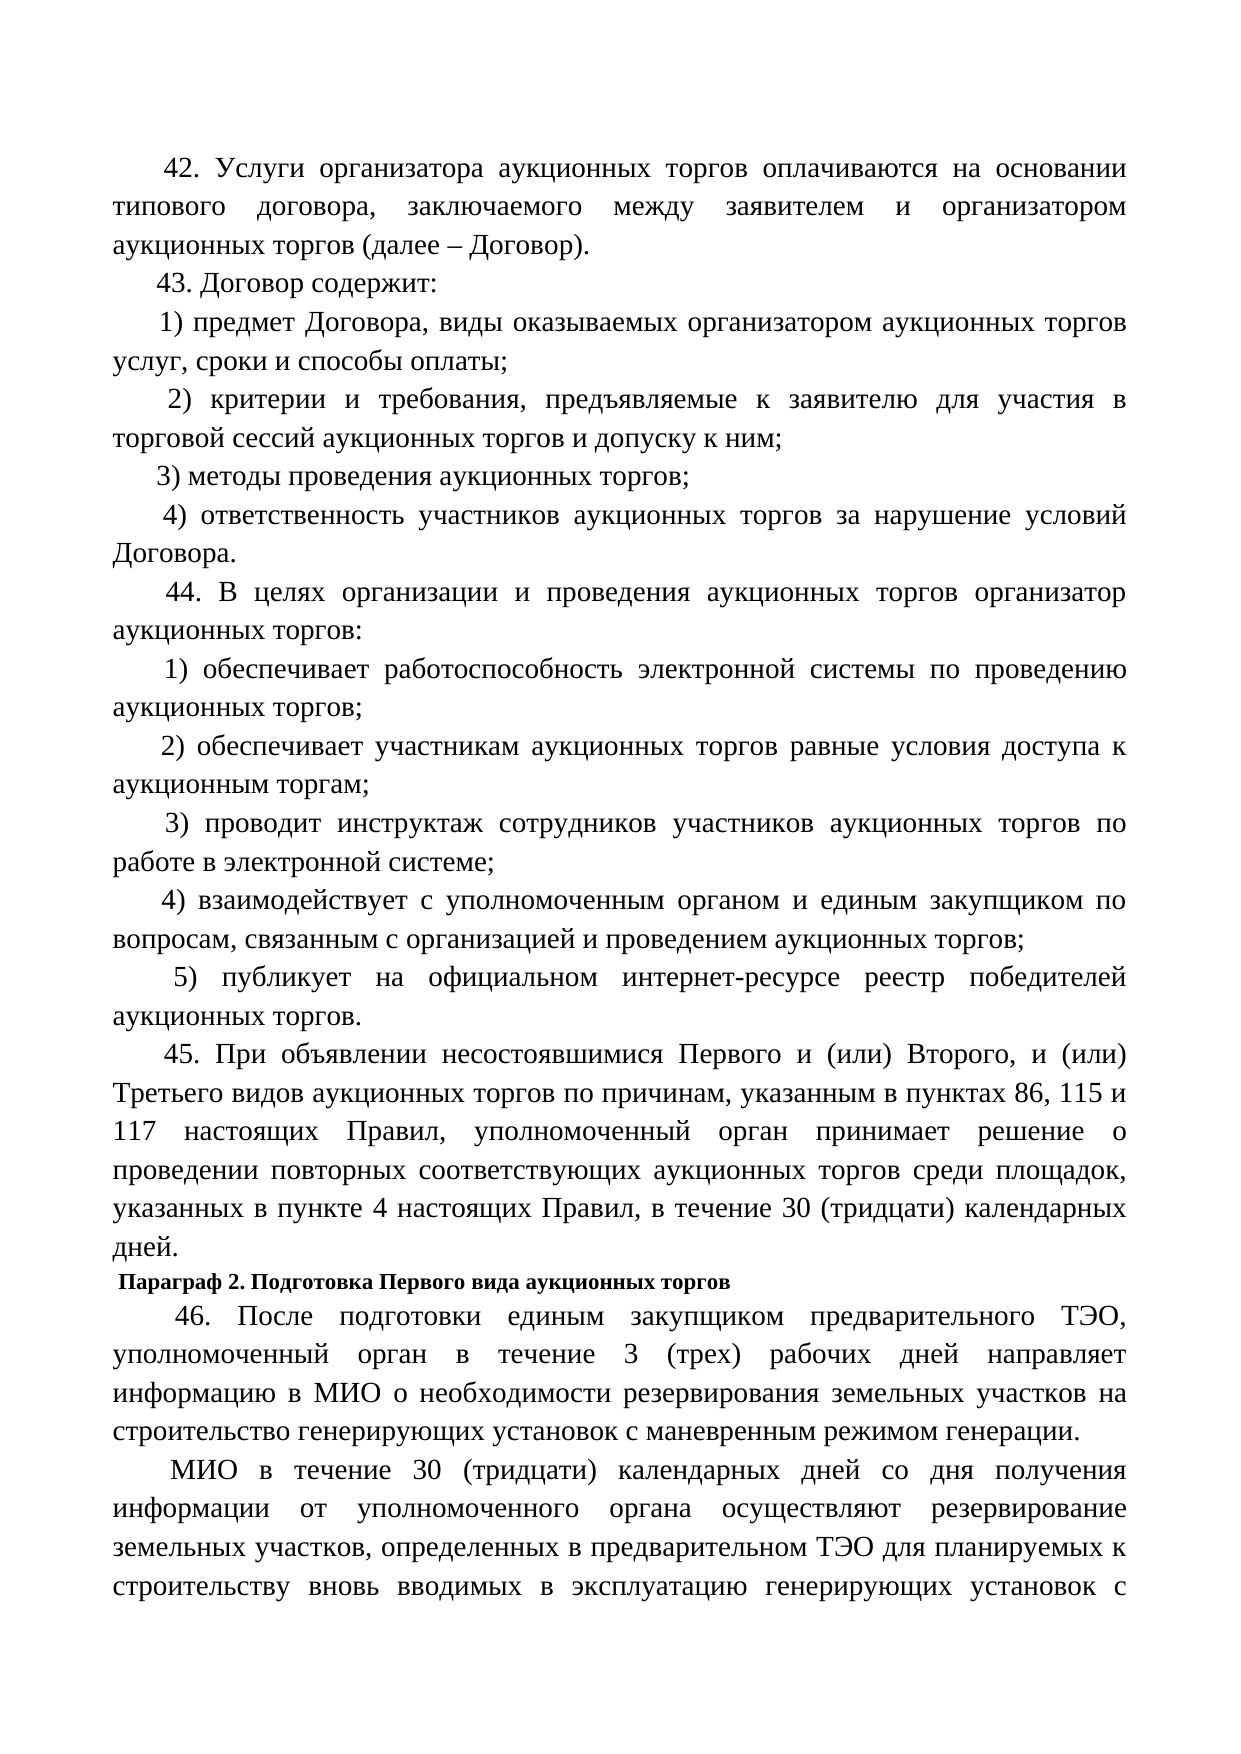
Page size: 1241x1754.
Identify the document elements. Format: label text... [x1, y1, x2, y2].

text 3) методы проведения аукционных торгов; [112, 458, 1128, 492]
text 43. Договор содержит: [112, 266, 1128, 299]
text 1) обеспечивает работоспособность электронной системы по проведению аукционных торгов; [112, 651, 1128, 723]
text 44. В целях организации и проведения аукционных торгов организатор аукционных торгов: [112, 574, 1128, 646]
text 2) критерии и требования, предъявляемые к заявителю для участия в торговой сессий аукционных торгов и допуску к ним; [112, 381, 1128, 453]
text 46. После подготовки единым закупщиком предварительного ТЭО, уполномоченный орган в течение 3 (трех) рабочих дней направляет информацию в МИО о необходимости резервирования земельных участков на строительство генерирующих установок с маневренным режимом генерации. [112, 1298, 1128, 1447]
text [112, 1452, 1128, 1601]
text 4) взаимодействует с уполномоченным органом и единым закупщиком по вопросам, связанным с организацией и проведением аукционных торгов; [112, 882, 1128, 954]
text 45. При объявлении несостоявшимися Первого и (или) Второго, и (или) Третьего видов аукционных торгов по причинам, указанным в пунктах 86, 115 и 117 настоящих Правил, уполномоченный орган принимает решение о проведении повторных соответствующих аукционных торгов среди площадок, указанных в пункте 4 настоящих Правил, в течение 30 (тридцати) календарных дней. [112, 1036, 1128, 1263]
text 3) проводит инструктаж сотрудников участников аукционных торгов по работе в электронной системе; [112, 805, 1128, 877]
text 1) предмет Договора, виды оказываемых организатором аукционных торгов услуг, сроки и способы оплаты; [112, 304, 1128, 376]
text 42. Услуги организатора аукционных торгов оплачиваются на основании типового договора, заключаемого между заявителем и организатором аукционных торгов (далее – Договор). [112, 150, 1128, 261]
text 2) обеспечивает участникам аукционных торгов равные условия доступа к аукционным торгам; [112, 728, 1128, 800]
text 5) публикует на официальном интернет-ресурсе реестр победителей аукционных торгов. [112, 959, 1128, 1031]
text 4) ответственность участников аукционных торгов за нарушение условий Договора. [112, 497, 1128, 569]
text Параграф 2. Подготовка Первого вида аукционных торгов [112, 1268, 1128, 1294]
